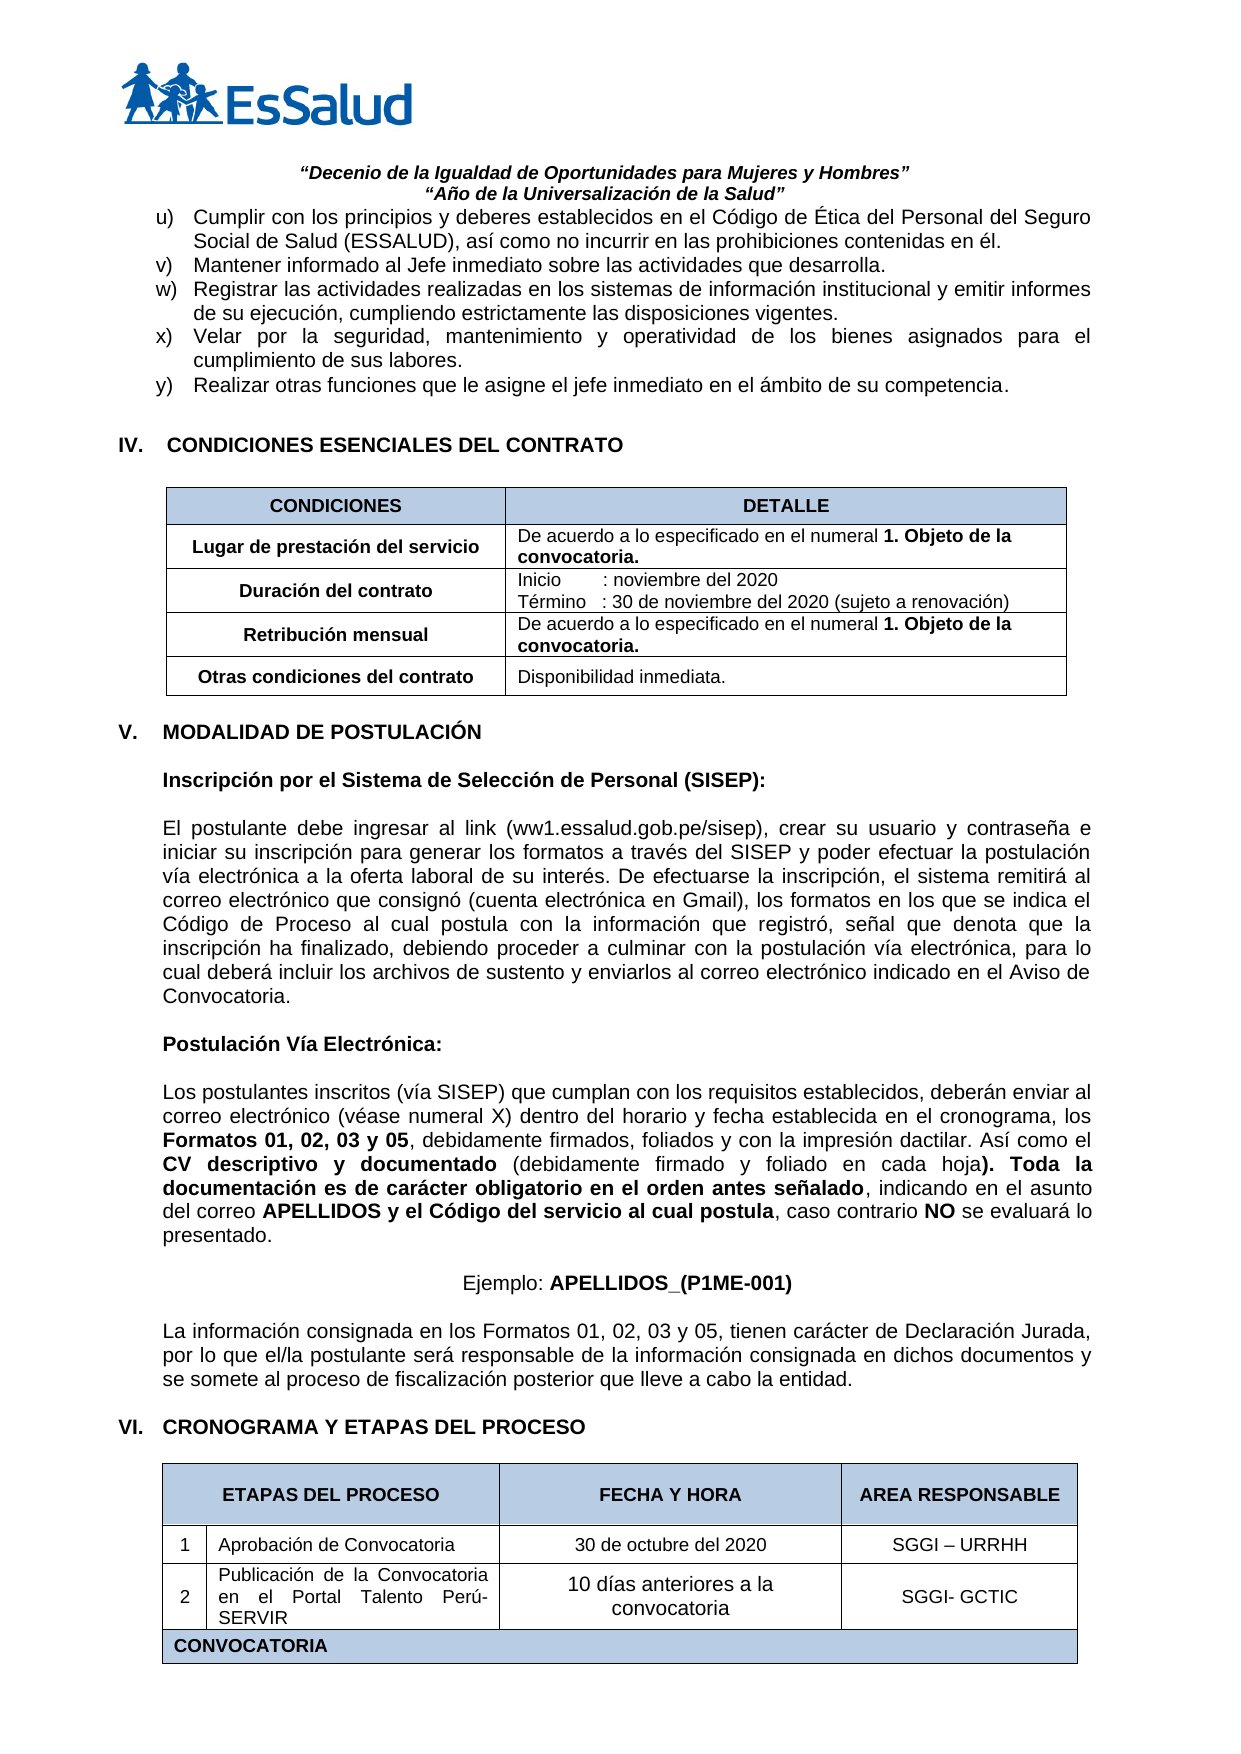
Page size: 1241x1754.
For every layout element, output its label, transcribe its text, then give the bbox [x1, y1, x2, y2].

text La información consignada en los Formatos 01, 02, 03 y 05, tienen carácter de Declaración Jurada, por lo que el/la postulante será responsable de la información consignada en dichos documentos y se somete al proceso de fiscalización posterior que lleve a cabo la entidad. [162, 1319, 1092, 1391]
table_header FECHA Y HORA [500, 1464, 841, 1524]
text El postulante debe ingresar al link (ww1.essalud.gob.pe/sisep), crear su usuario y contraseña e iniciar su inscripción para generar los formatos a través del SISEP y poder efectuar la postulación vía electrónica a la oferta laboral de su interés. De efectuarse la inscripción, el sistema remitirá al correo electrónico que consignó (cuenta electrónica en Gmail), los formatos en los que se indica el Código de Proceso al cual postula con la información que registró, señal que denota que la inscripción ha finalizado, debiendo proceder a culminar con la postulación vía electrónica, para lo cual deberá incluir los archivos de sustento y enviarlos al correo electrónico indicado en el Aviso de Convocatoria. [162, 816, 1092, 1008]
list Mantener informado al Jefe inmediato sobre las actividades que desarrolla. [156, 252, 1092, 276]
table_cell 1 [163, 1526, 206, 1563]
list Realizar otras funciones que le asigne el jefe inmediato en el ámbito de su competencia. [156, 372, 1077, 397]
list CRONOGRAMA Y ETAPAS DEL PROCESO [118, 1415, 1092, 1439]
table_cell CONVOCATORIA [163, 1630, 1077, 1663]
table_cell SGGI- GCTIC [842, 1564, 1077, 1628]
picture [96, 31, 440, 155]
table_cell 30 de octubre del 2020 [500, 1526, 841, 1563]
table_cell Publicación de la Convocatoria en el Portal Talento Perú-SERVIR [207, 1564, 499, 1628]
text IV. CONDICIONES ESENCIALES DEL CONTRATO [118, 433, 1092, 457]
text Inscripción por el Sistema de Selección de Personal (SISEP): [162, 768, 1092, 792]
table_cell De acuerdo a lo especificado en el numeral 1. Objeto de la convocatoria. [506, 613, 1066, 656]
table_cell Disponibilidad inmediata. [506, 657, 1066, 695]
text Postulación Vía Electrónica: [162, 1032, 1092, 1056]
table_cell 10 días anteriores a la convocatoria [500, 1564, 841, 1628]
table_cell 2 [163, 1564, 206, 1628]
table_cell Otras condiciones del contrato [167, 657, 505, 695]
table_cell Duración del contrato [167, 569, 505, 612]
list Velar por la seguridad, mantenimiento y operatividad de los bienes asignados para el cumplimiento de sus labores. [156, 324, 1092, 372]
list Registrar las actividades realizadas en los sistemas de información institucional y emitir informes de su ejecución, cumpliendo estrictamente las disposiciones vigentes. [156, 276, 1092, 324]
table_cell Inicio : noviembre del 2020 Término : 30 de noviembre del 2020 (sujeto a renovación) [506, 569, 1066, 612]
table_cell De acuerdo a lo especificado en el numeral 1. Objeto de la convocatoria. [506, 525, 1066, 568]
table_cell Lugar de prestación del servicio [167, 525, 505, 568]
table_cell Aprobación de Convocatoria [207, 1526, 499, 1563]
list Cumplir con los principios y deberes establecidos en el Código de Ética del Personal del Seguro Social de Salud (ESSALUD), así como no incurrir en las prohibiciones contenidas en él. [156, 204, 1092, 252]
list MODALIDAD DE POSTULACIÓN [118, 720, 1092, 744]
text Ejemplo: APELLIDOS_(P1ME-001) [162, 1271, 1092, 1295]
table_header ETAPAS DEL PROCESO [163, 1464, 499, 1524]
table_header CONDICIONES [167, 488, 505, 524]
table_cell Retribución mensual [167, 613, 505, 656]
text Los postulantes inscritos (vía SISEP) que cumplan con los requisitos establecidos, deberán enviar al correo electrónico (véase numeral X) dentro del horario y fecha establecida en el cronograma, los Formatos 01, 02, 03 y 05, debidamente firmados, foliados y con la impresión dactilar. Así como el CV descriptivo y documentado (debidamente firmado y foliado en cada hoja). Toda la documentación es de carácter obligatorio en el orden antes señalado, indicando en el asunto del correo APELLIDOS y el Código del servicio al cual postula, caso contrario NO se evaluará lo presentado. [162, 1079, 1092, 1247]
table_header DETALLE [506, 488, 1066, 524]
table_cell SGGI – URRHH [842, 1526, 1077, 1563]
table_header AREA RESPONSABLE [842, 1464, 1077, 1524]
